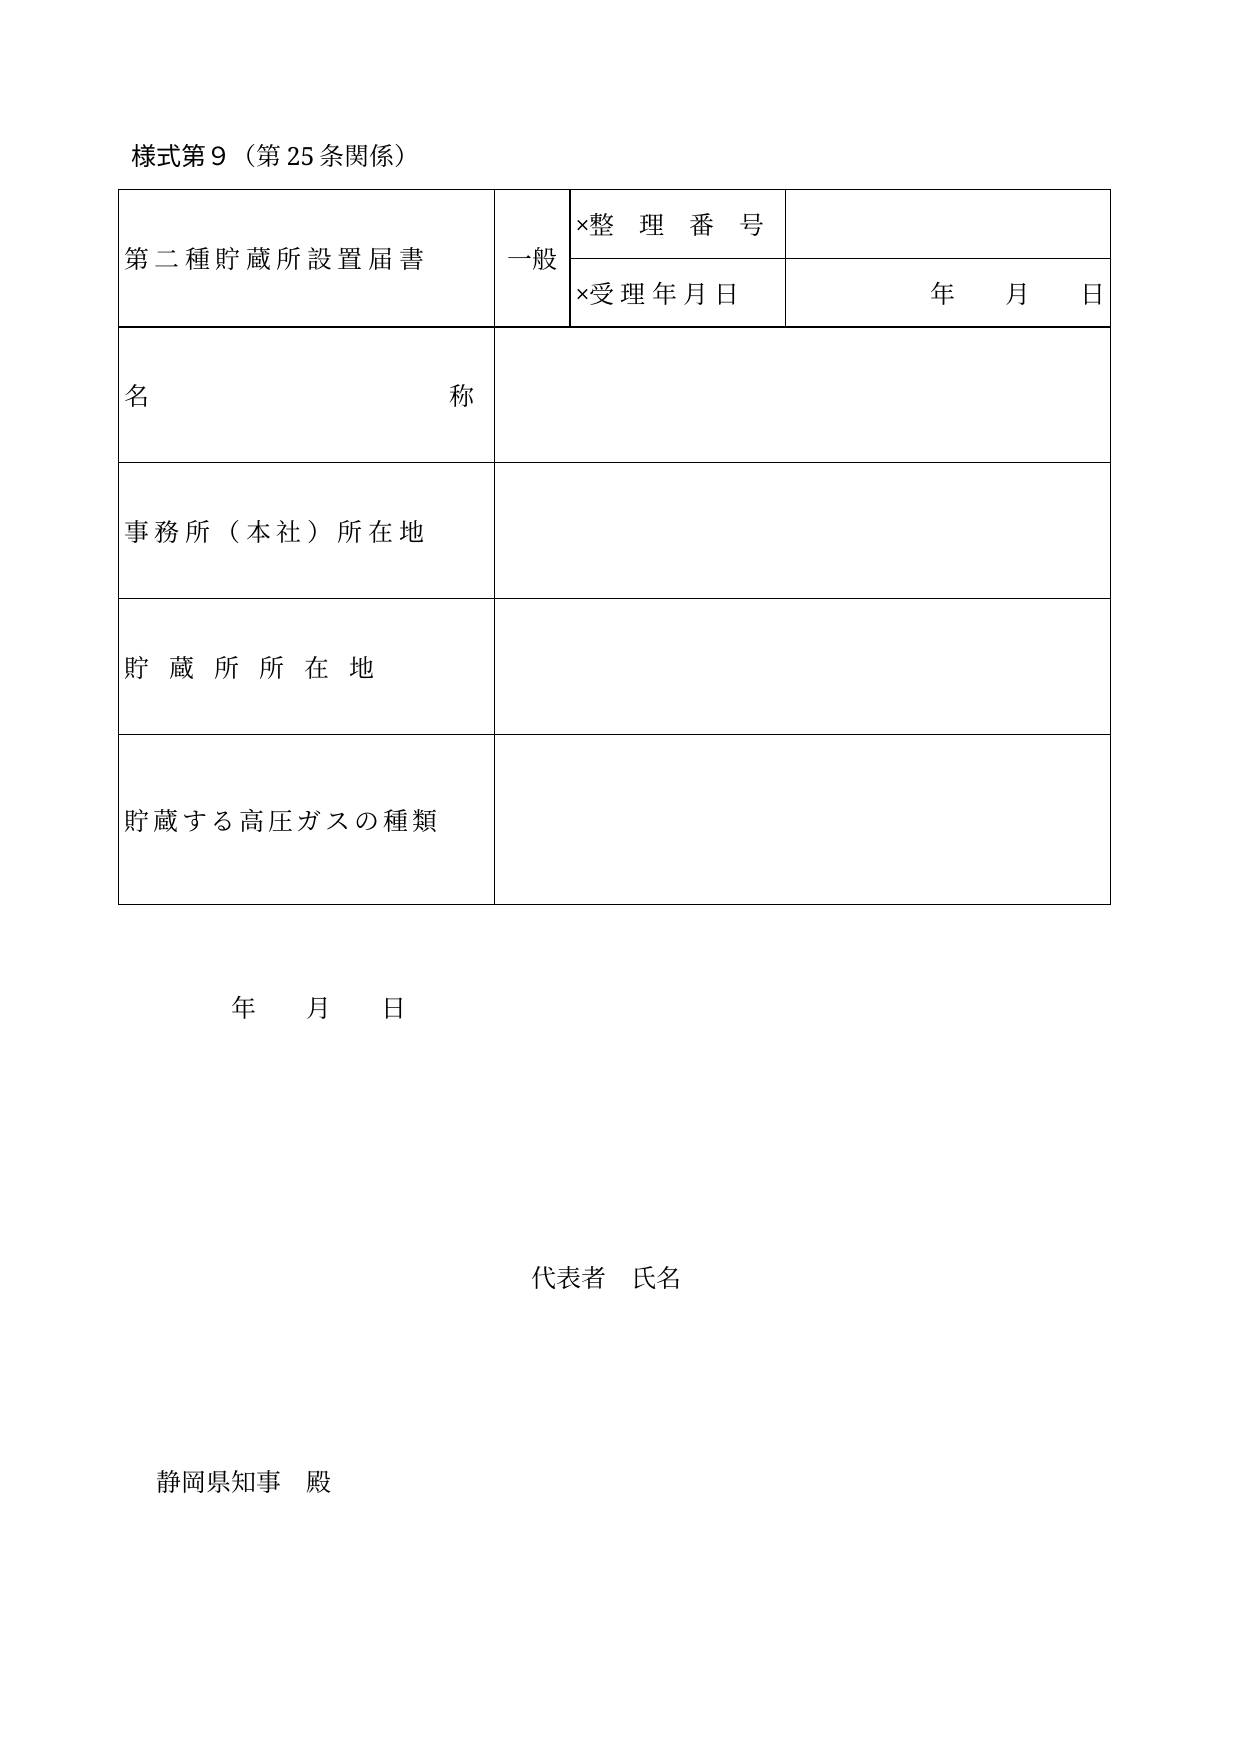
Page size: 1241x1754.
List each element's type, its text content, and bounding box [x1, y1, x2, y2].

table_cell 年 月 日 [786, 259, 1110, 326]
table_cell [495, 599, 1110, 734]
text 静岡県知事 殿 [106, 1446, 1134, 1514]
table_cell ×受理年月日 [571, 259, 785, 326]
table_cell 貯蔵所所在地 [119, 599, 494, 734]
table_header [786, 190, 1110, 258]
table_header 第二種貯蔵所設置届書 [119, 190, 494, 326]
table_header ×整 理 番 号 [571, 190, 785, 258]
table_cell [495, 328, 1110, 462]
text 様式第９（第25条関係） [106, 121, 1134, 189]
table_header 一般 [495, 190, 569, 326]
table_cell 貯蔵する高圧ガスの種類 [119, 735, 494, 904]
table_cell [495, 735, 1110, 904]
table_cell 名 称 [119, 328, 494, 462]
table_cell [495, 463, 1110, 598]
text 代表者 氏名 [106, 1243, 1134, 1311]
table_cell 事務所（本社）所在地 [119, 463, 494, 598]
text 年 月 日 [106, 972, 1134, 1040]
